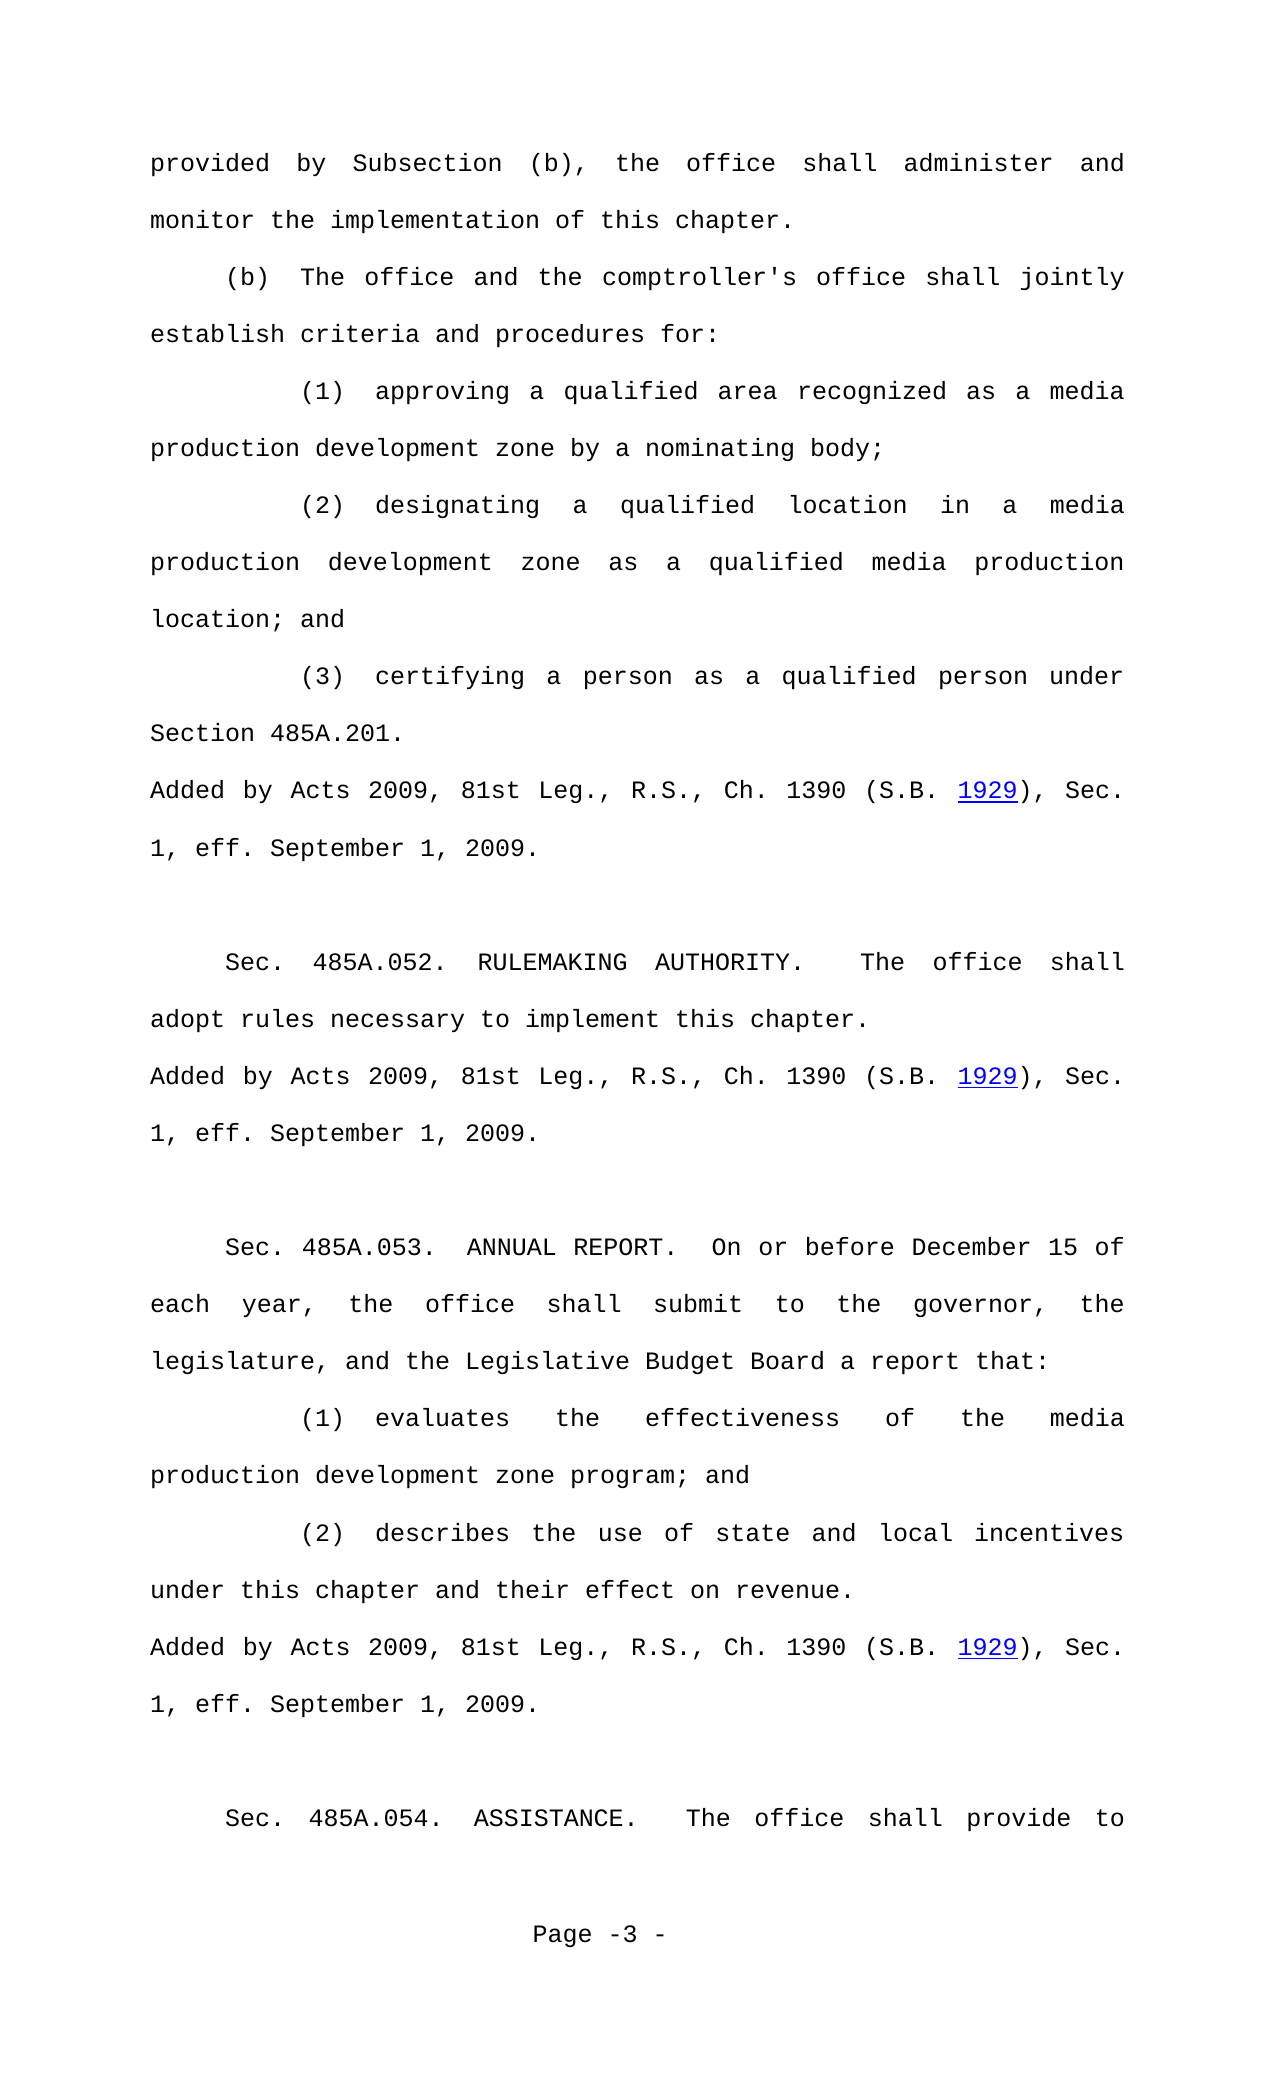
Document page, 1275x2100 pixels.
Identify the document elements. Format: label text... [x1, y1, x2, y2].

text (2) designating a qualified location in a media production development zone as a qualified media production location; and [150, 492, 1125, 635]
text Added by Acts 2009, 81st Leg., R.S., Ch. 1390 (S.B. 1929), Sec. 1, eff. September 1, 2009. [150, 1634, 1125, 1720]
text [150, 150, 1125, 236]
text Added by Acts 2009, 81st Leg., R.S., Ch. 1390 (S.B. 1929), Sec. 1, eff. September 1, 2009. [150, 778, 1125, 863]
text (1) approving a qualified area recognized as a media production development zone by a nominating body; [150, 378, 1125, 464]
text Added by Acts 2009, 81st Leg., R.S., Ch. 1390 (S.B. 1929), Sec. 1, eff. September 1, 2009. [150, 1063, 1125, 1149]
text Sec. 485A.052. RULEMAKING AUTHORITY. The office shall adopt rules necessary to implement this chapter. [150, 949, 1125, 1035]
text (b) The office and the comptroller's office shall jointly establish criteria and procedures for: [150, 264, 1125, 350]
text (2) describes the use of state and local incentives under this chapter and their effect on revenue. [150, 1520, 1125, 1606]
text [150, 1805, 1125, 1834]
text (1) evaluates the effectiveness of the media production development zone program; and [150, 1406, 1125, 1491]
text (3) certifying a person as a qualified person under Section 485A.201. [150, 664, 1125, 749]
text Sec. 485A.053. ANNUAL REPORT. On or before December 15 of each year, the office shall submit to the governor, the legislature, and the Legislative Budget Board a report that: [150, 1234, 1125, 1377]
